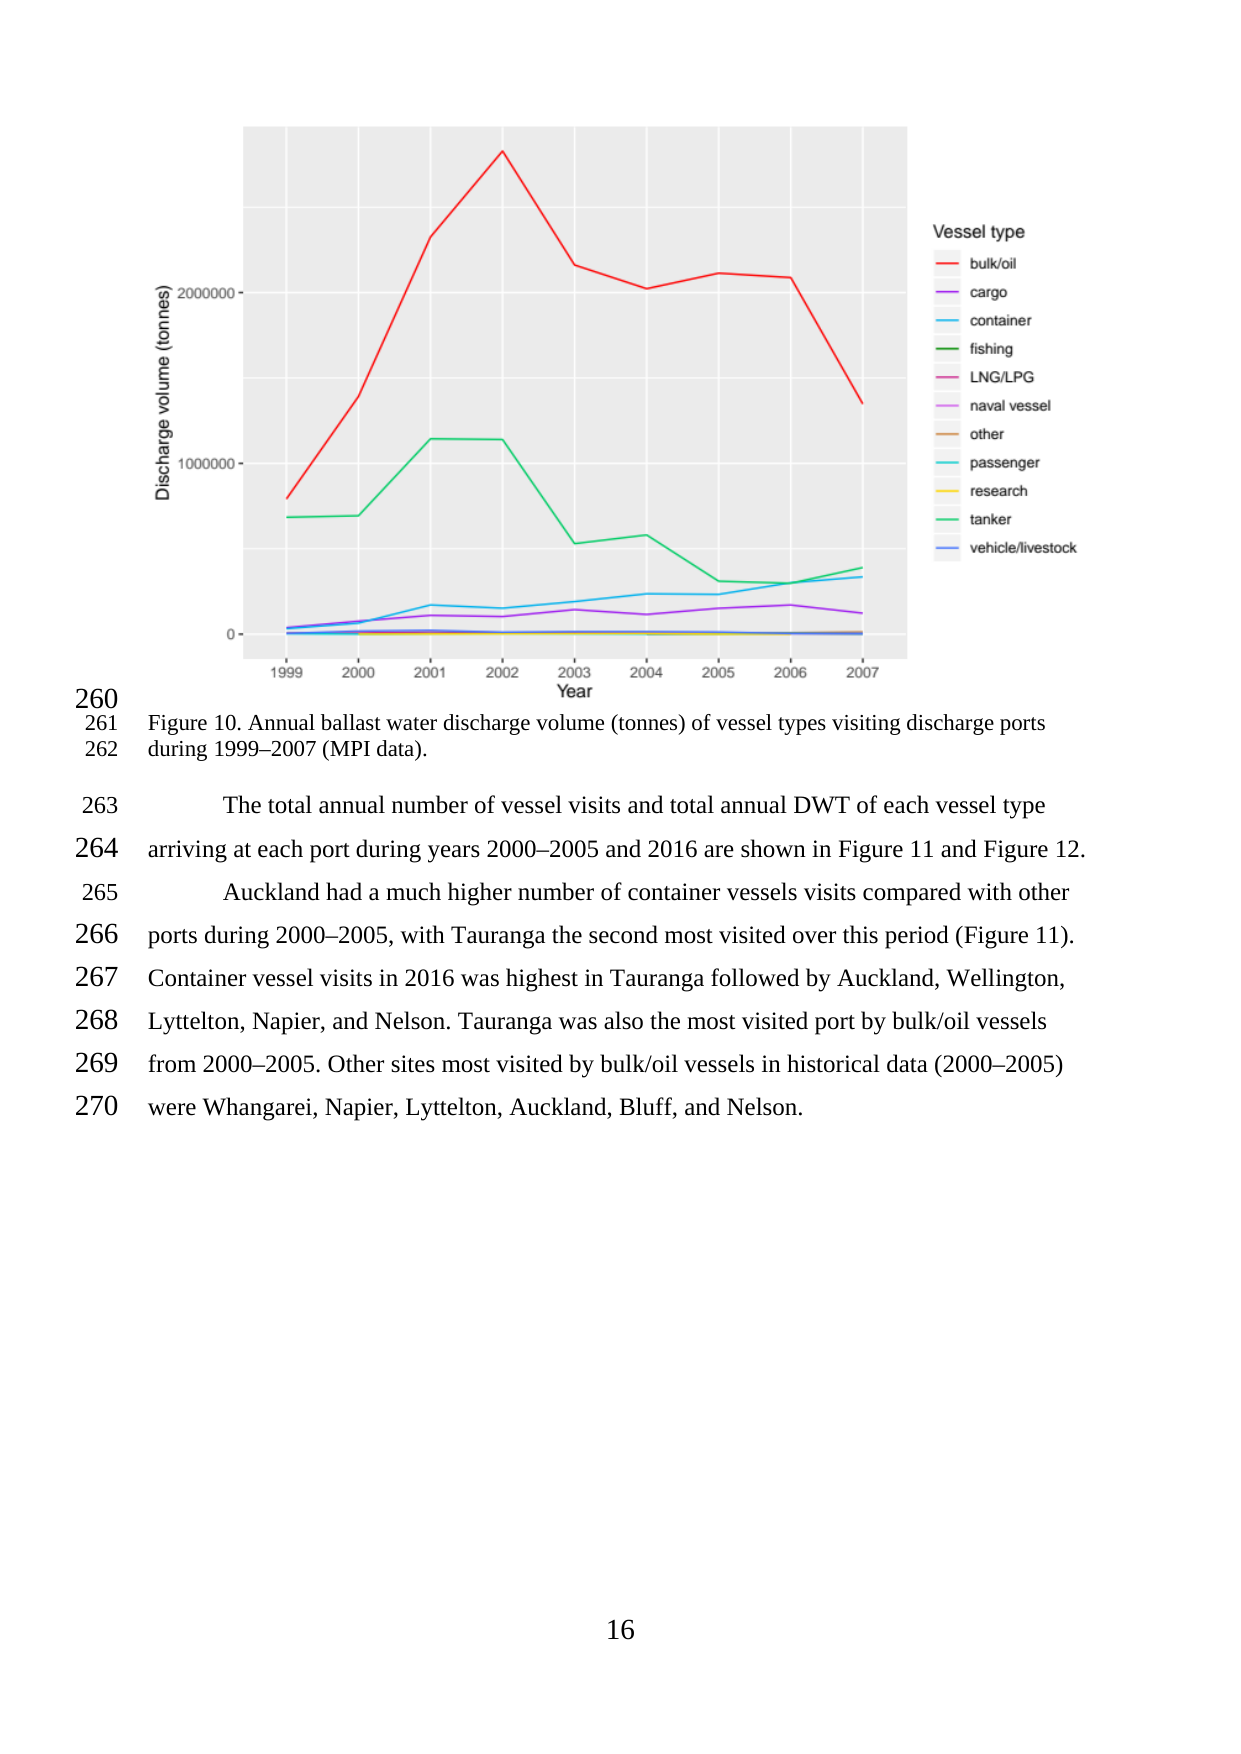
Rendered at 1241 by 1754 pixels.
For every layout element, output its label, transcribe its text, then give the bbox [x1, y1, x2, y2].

text Figure 10. Annual ballast water discharge volume (tonnes) of vessel types visiting discharge ports during 1999–2007 (MPI data). [148, 709, 1092, 761]
text The total annual number of vessel visits and total annual DWT of each vessel type arriving at each port during years 2000–2005 and 2016 are shown in Figure 11 and Figure 12. [148, 791, 1092, 862]
text Auckland had a much higher number of container vessels visits compared with other ports during 2000–2005, with Tauranga the second most visited over this period (Figure 11). Container vessel visits in 2016 was highest in Tauranga followed by Auckland, Wellington, Lyttelton, Napier, and Nelson. Tauranga was also the most visited port by bulk/oil vessels from 2000–2005. Other sites most visited by bulk/oil vessels in historical data (2000–2005) were Whangarei, Napier, Lyttelton, Auckland, Bluff, and Nelson. [148, 877, 1092, 1121]
